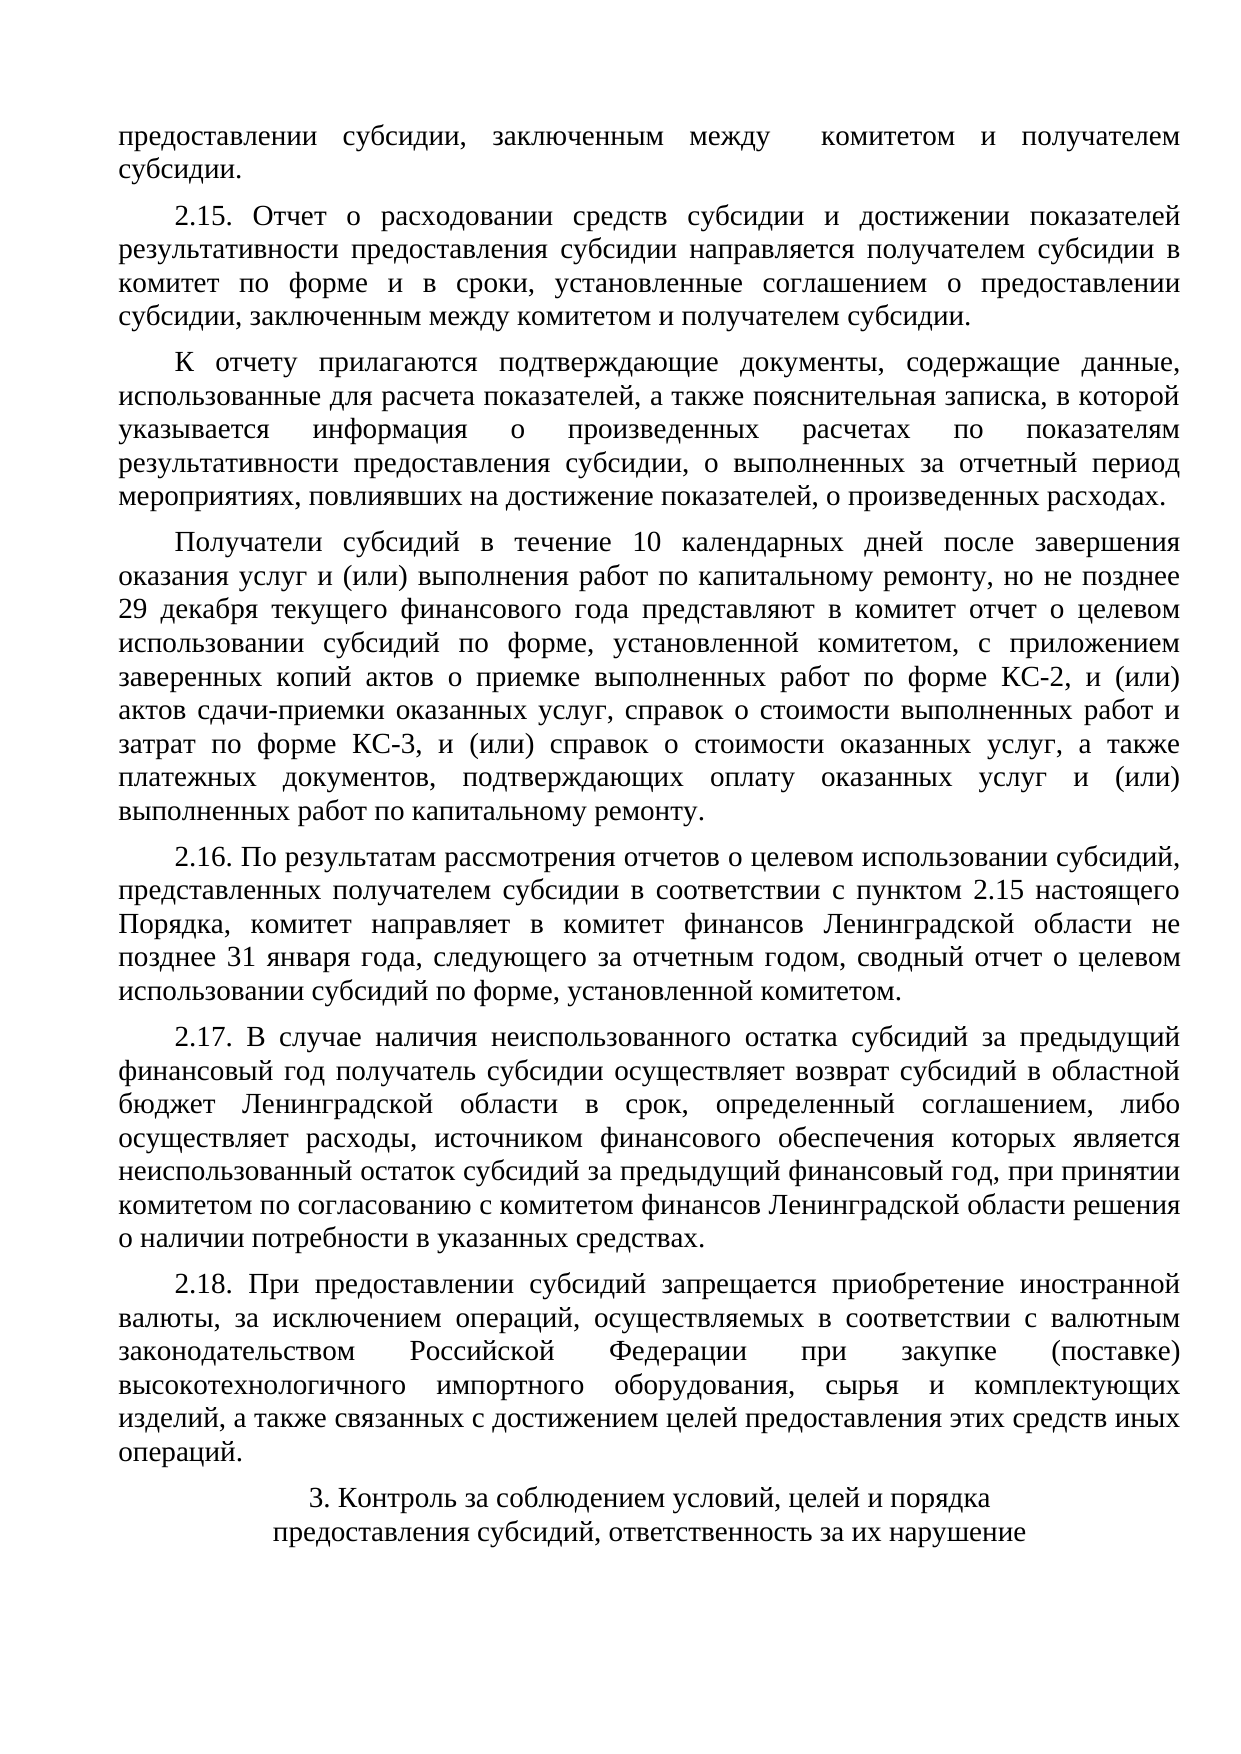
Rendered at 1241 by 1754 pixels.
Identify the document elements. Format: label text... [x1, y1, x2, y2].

text 2.16. По результатам рассмотрения отчетов о целевом использовании субсидий, представленных получателем субсидии в соответствии с пунктом 2.15 настоящего Порядка, комитет направляет в комитет финансов Ленинградской области не позднее 31 января года, следующего за отчетным годом, сводный отчет о целевом использовании субсидий по форме, установленной комитетом. [118, 839, 1181, 1007]
text 2.17. В случае наличия неиспользованного остатка субсидий за предыдущий финансовый год получатель субсидии осуществляет возврат субсидий в областной бюджет Ленинградской области в срок, определенный соглашением, либо осуществляет расходы, источником финансового обеспечения которых является неиспользованный остаток субсидий за предыдущий финансовый год, при принятии комитетом по согласованию с комитетом финансов Ленинградской области решения о наличии потребности в указанных средствах. [118, 1019, 1181, 1254]
text 2.15. Отчет о расходовании средств субсидии и достижении показателей результативности предоставления субсидии направляется получателем субсидии в комитет по форме и в сроки, установленные соглашением о предоставлении субсидии, заключенным между комитетом и получателем субсидии. [118, 198, 1181, 332]
text 2.18. При предоставлении субсидий запрещается приобретение иностранной валюты, за исключением операций, осуществляемых в соответствии с валютным законодательством Российской Федерации при закупке (поставке) высокотехнологичного импортного оборудования, сырья и комплектующих изделий, а также связанных с достижением целей предоставления этих средств иных операций. [118, 1266, 1181, 1468]
text 3. Контроль за соблюдением условий, целей и порядка предоставления субсидий, ответственность за их нарушение [118, 1480, 1181, 1547]
text Получатели субсидий в течение 10 календарных дней после завершения оказания услуг и (или) выполнения работ по капитальному ремонту, но не позднее 29 декабря текущего финансового года представляют в комитет отчет о целевом использовании субсидий по форме, установленной комитетом, с приложением заверенных копий актов о приемке выполненных работ по форме КС-2, и (или) актов сдачи-приемки оказанных услуг, справок о стоимости выполненных работ и затрат по форме КС-3, и (или) справок о стоимости оказанных услуг, а также платежных документов, подтверждающих оплату оказанных услуг и (или) выполненных работ по капитальному ремонту. [118, 524, 1181, 826]
text К отчету прилагаются подтверждающие документы, содержащие данные, использованные для расчета показателей, а также пояснительная записка, в которой указывается информация о произведенных расчетах по показателям результативности предоставления субсидии, о выполненных за отчетный период мероприятиях, повлиявших на достижение показателей, о произведенных расходах. [118, 344, 1181, 512]
